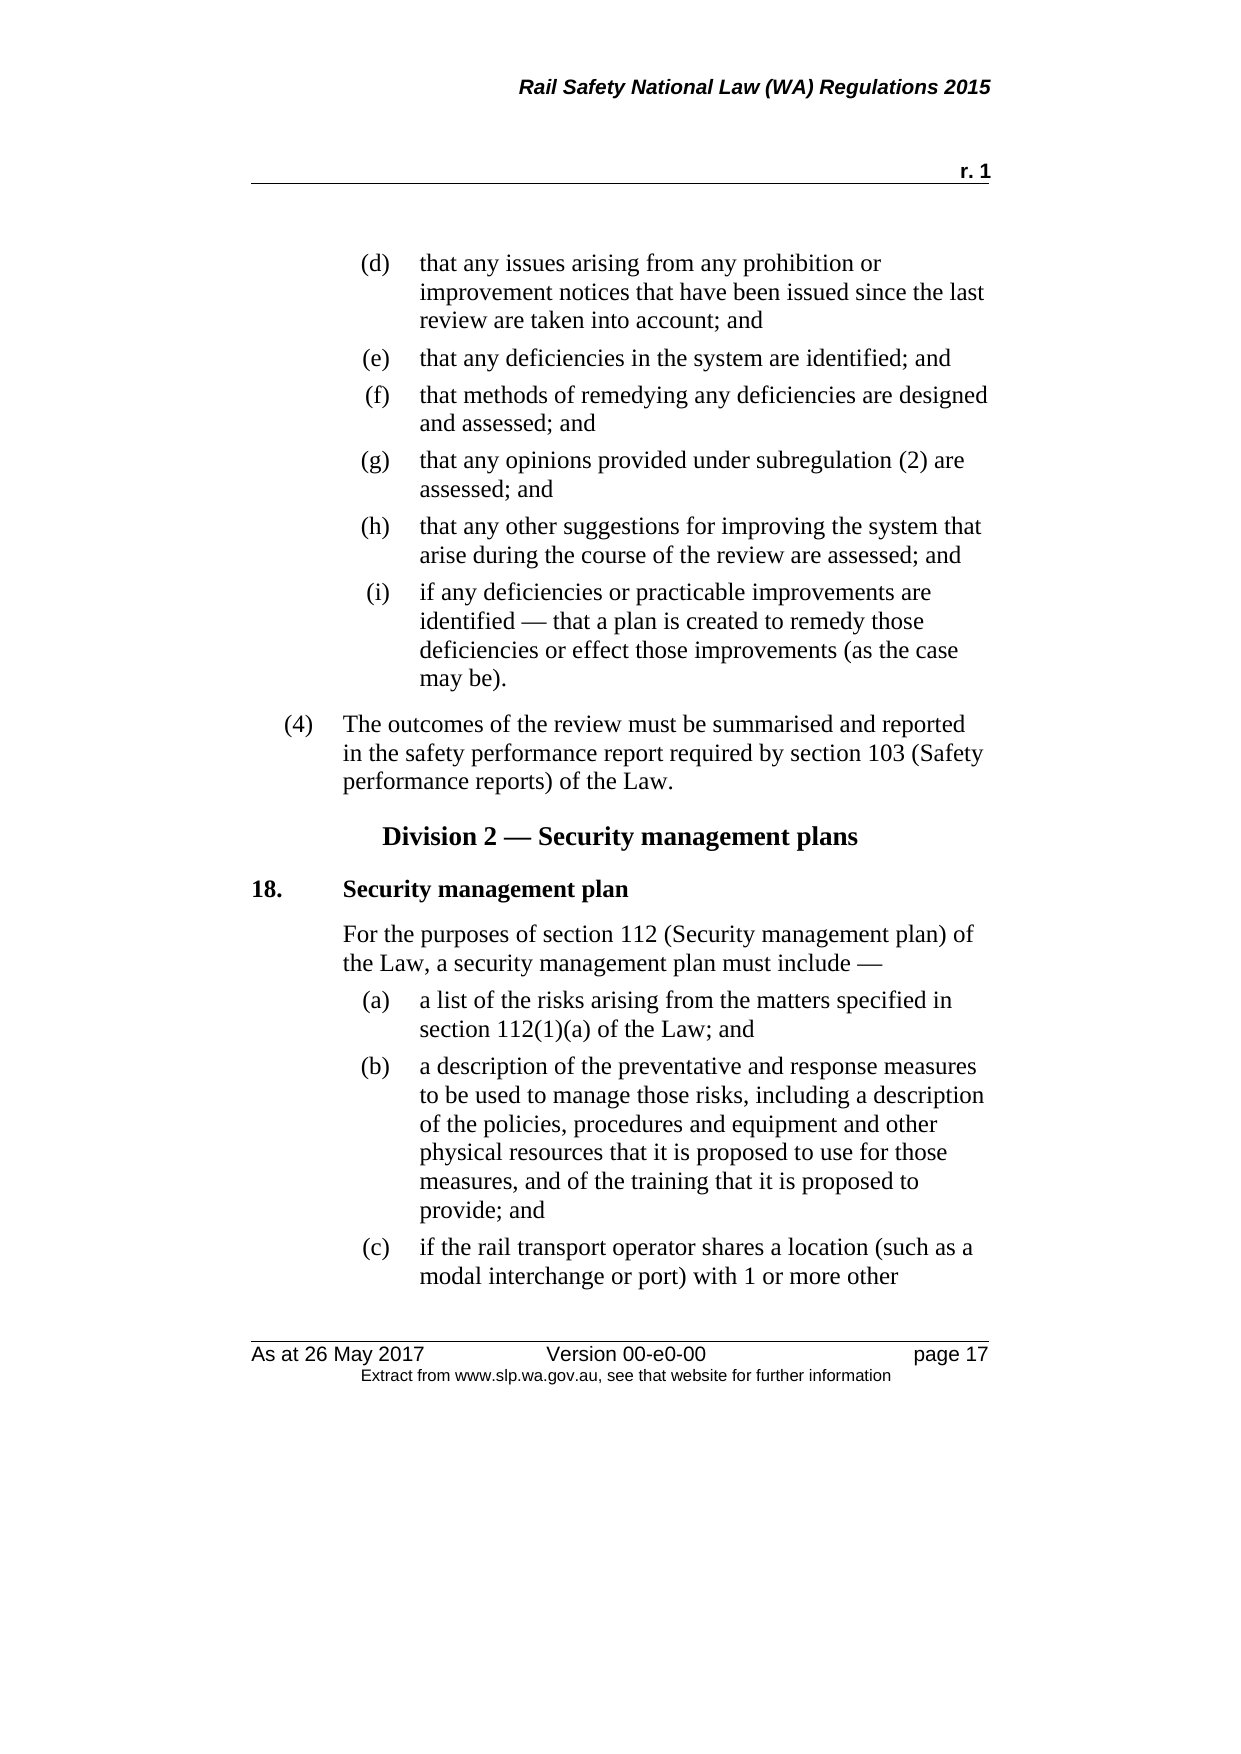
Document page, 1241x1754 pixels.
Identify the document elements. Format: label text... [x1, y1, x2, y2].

subtitle Division 2 — Security management plans [251, 820, 989, 851]
text (i) if any deficiencies or practicable improvements are identified — that a plan is created to remedy those deficiencies or effect those improvements (as the case may be). [251, 577, 989, 692]
text (e) that any deficiencies in the system are identified; and [251, 343, 989, 371]
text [251, 1232, 989, 1289]
text (d) that any issues arising from any prohibition or improvement notices that have been issued since the last review are taken into account; and [251, 248, 989, 334]
text (4) The outcomes of the review must be summarised and reported in the safety performance report required by section 103 (Safety performance reports) of the Law. [251, 709, 989, 795]
text For the purposes of section 112 (Security management plan) of the Law, a security management plan must include — [251, 919, 989, 977]
text (b) a description of the preventative and response measures to be used to manage those risks, including a description of the policies, procedures and equipment and other physical resources that it is proposed to use for those measures, and of the training that it is proposed to provide; and [251, 1051, 989, 1224]
text (a) a list of the risks arising from the matters specified in section 112(1)(a) of the Law; and [251, 985, 989, 1043]
subtitle 18. Security management plan [251, 874, 989, 903]
text (g) that any opinions provided under subregulation (2) are assessed; and [251, 446, 989, 503]
text (h) that any other suggestions for improving the system that arise during the course of the review are assessed; and [251, 511, 989, 569]
text (f) that methods of remedying any deficiencies are designed and assessed; and [251, 380, 989, 437]
